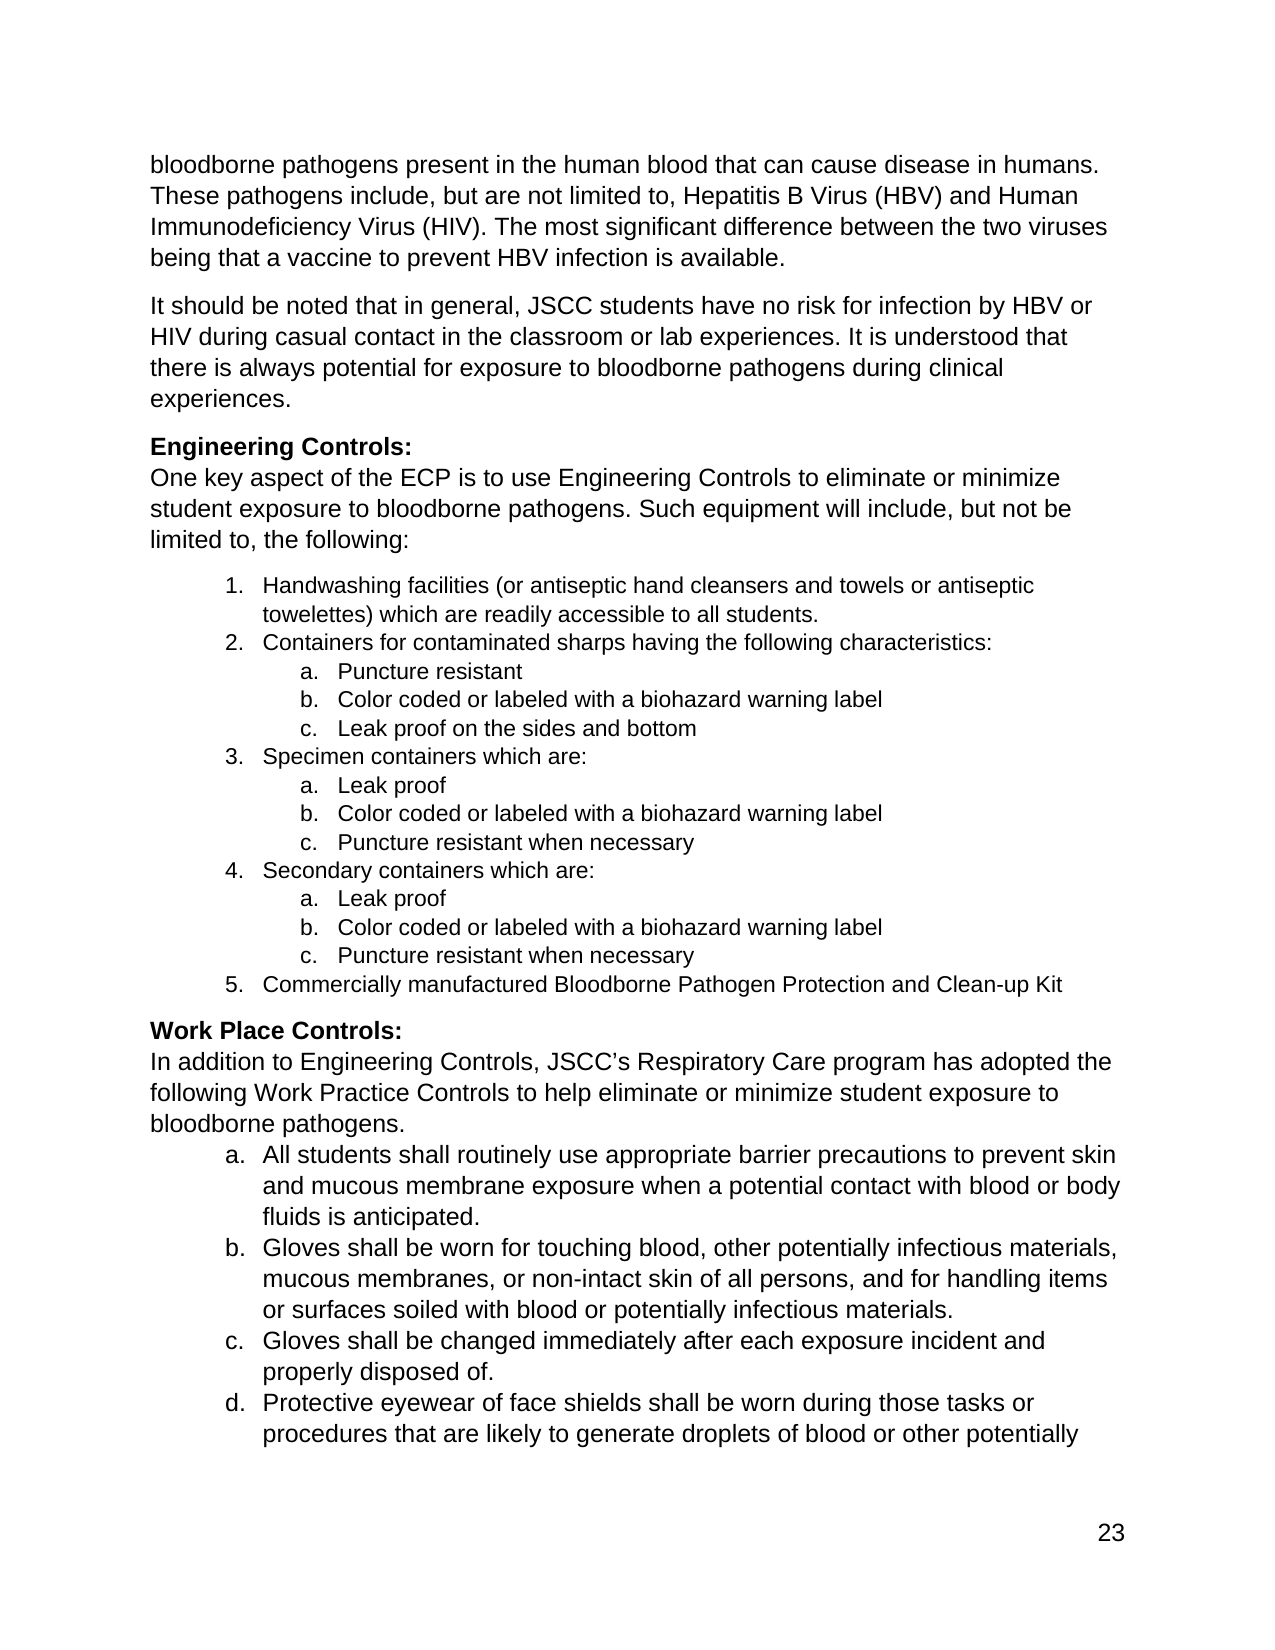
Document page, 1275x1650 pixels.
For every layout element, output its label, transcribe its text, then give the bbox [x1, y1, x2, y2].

text One key aspect of the ECP is to use Engineering Controls to eliminate or minimize student exposure to bloodborne pathogens. Such equipment will include, but not be limited to, the following: [150, 463, 1125, 553]
list Color coded or labeled with a biohazard warning label [300, 800, 1125, 826]
list Gloves shall be worn for touching blood, other potentially infectious materials, mucous membranes, or non-intact skin of all persons, and for handling items or surfaces soiled with blood or potentially infectious materials. [225, 1233, 1125, 1324]
list Color coded or labeled with a biohazard warning label [300, 686, 1125, 713]
text Work Place Controls: [150, 1016, 1125, 1044]
list Puncture resistant when necessary [300, 942, 1125, 968]
list Leak proof on the sides and bottom [300, 715, 1125, 741]
text Engineering Controls: [150, 432, 1125, 460]
list Specimen containers which are: [225, 743, 1125, 769]
list Leak proof [300, 885, 1125, 912]
list Handwashing facilities (or antiseptic hand cleansers and towels or antiseptic towelettes) which are readily accessible to all students. [225, 572, 1125, 627]
list Color coded or labeled with a biohazard warning label [300, 914, 1125, 940]
list Puncture resistant when necessary [300, 828, 1125, 855]
text In addition to Engineering Controls, JSCC’s Respiratory Care program has adopted the following Work Practice Controls to help eliminate or minimize student exposure to bloodborne pathogens. [150, 1047, 1125, 1138]
list All students shall routinely use appropriate barrier precautions to prevent skin and mucous membrane exposure when a potential contact with blood or body fluids is anticipated. [225, 1140, 1125, 1231]
text It should be noted that in general, JSCC students have no risk for infection by HBV or HIV during casual contact in the classroom or lab experiences. It is understood that there is always potential for exposure to bloodborne pathogens during clinical experiences. [150, 291, 1125, 413]
list Containers for contaminated sharps having the following characteristics: [225, 629, 1125, 656]
list Gloves shall be changed immediately after each exposure incident and properly disposed of. [225, 1326, 1125, 1386]
list Leak proof [300, 772, 1125, 798]
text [150, 150, 1125, 272]
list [225, 1388, 1125, 1448]
list Secondary containers which are: [225, 857, 1125, 883]
list Commercially manufactured Bloodborne Pathogen Protection and Clean-up Kit [225, 971, 1125, 997]
list Puncture resistant [300, 658, 1125, 684]
